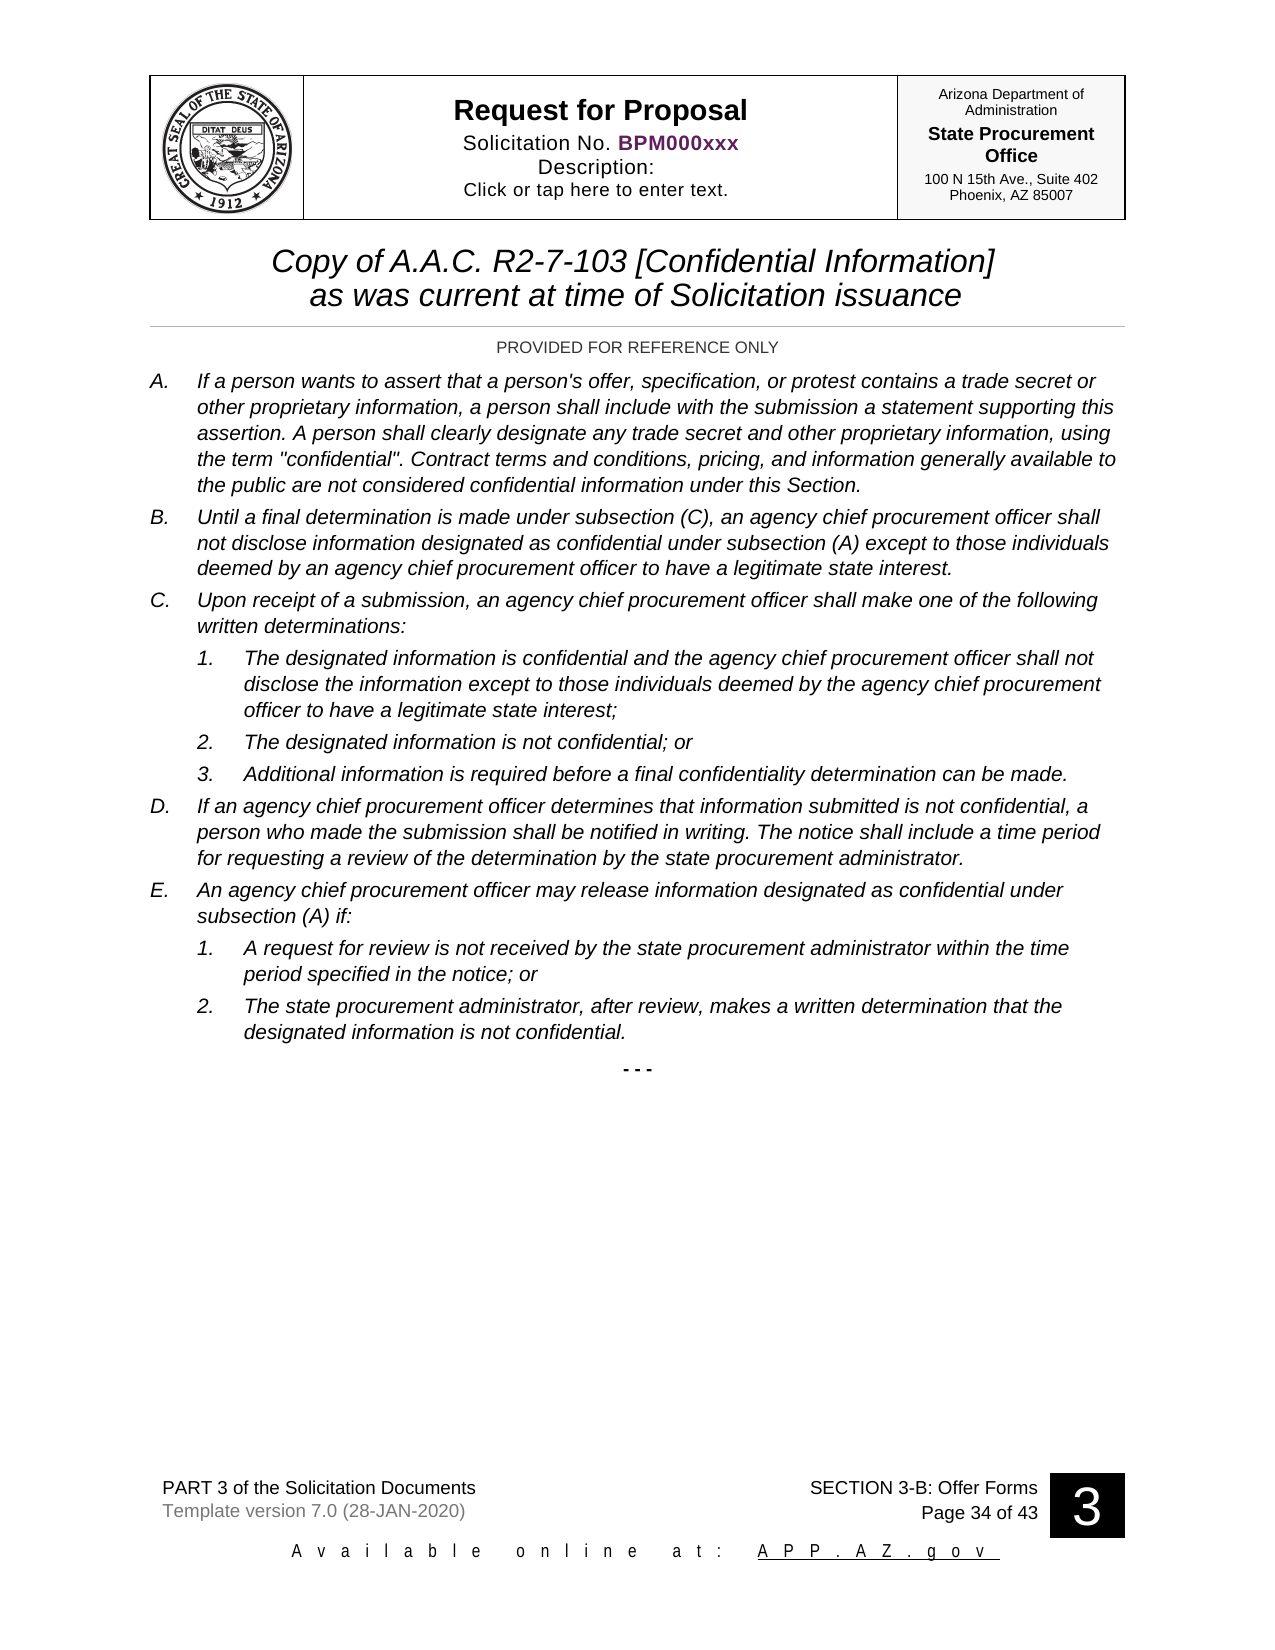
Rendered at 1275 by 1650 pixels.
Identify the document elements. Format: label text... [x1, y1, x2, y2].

list 2. The designated information is not confidential; or [197, 730, 1125, 754]
text - - - [150, 1058, 1125, 1079]
picture [161, 83, 293, 214]
title Copy of A.A.C. R2-7-103 [Confidential Information] as was current at time of Solicitation issuance [165, 245, 1110, 313]
text B. Until a final determination is made under subsection (C), an agency chief procurement officer shall not disclose information designated as confidential under subsection (A) except to those individuals deemed by an agency chief procurement officer to have a legitimate state interest. [150, 504, 1125, 580]
list 1. A request for review is not received by the state procurement administrator within the time period specified in the notice; or [197, 936, 1125, 986]
text Provided for reference only [150, 327, 1125, 357]
text C. Upon receipt of a submission, an agency chief procurement officer shall make one of the following written determinations: [150, 588, 1125, 638]
list 1. The designated information is confidential and the agency chief procurement officer shall not disclose the information except to those individuals deemed by the agency chief procurement officer to have a legitimate state interest; [197, 646, 1125, 722]
text D. If an agency chief procurement officer determines that information submitted is not confidential, a person who made the submission shall be notified in writing. The notice shall include a time period for requesting a review of the determination by the state procurement administrator. [150, 794, 1125, 870]
text A. If a person wants to assert that a person's offer, specification, or protest contains a trade secret or other proprietary information, a person shall include with the submission a statement supporting this assertion. A person shall clearly designate any trade secret and other proprietary information, using the term "confidential". Contract terms and conditions, pricing, and information generally available to the public are not considered confidential information under this Section. [150, 369, 1125, 496]
text E. An agency chief procurement officer may release information designated as confidential under subsection (A) if: [150, 878, 1125, 928]
list 2. The state procurement administrator, after review, makes a written determination that the designated information is not confidential. [197, 994, 1125, 1043]
list 3. Additional information is required before a final confidentiality determination can be made. [197, 762, 1125, 786]
